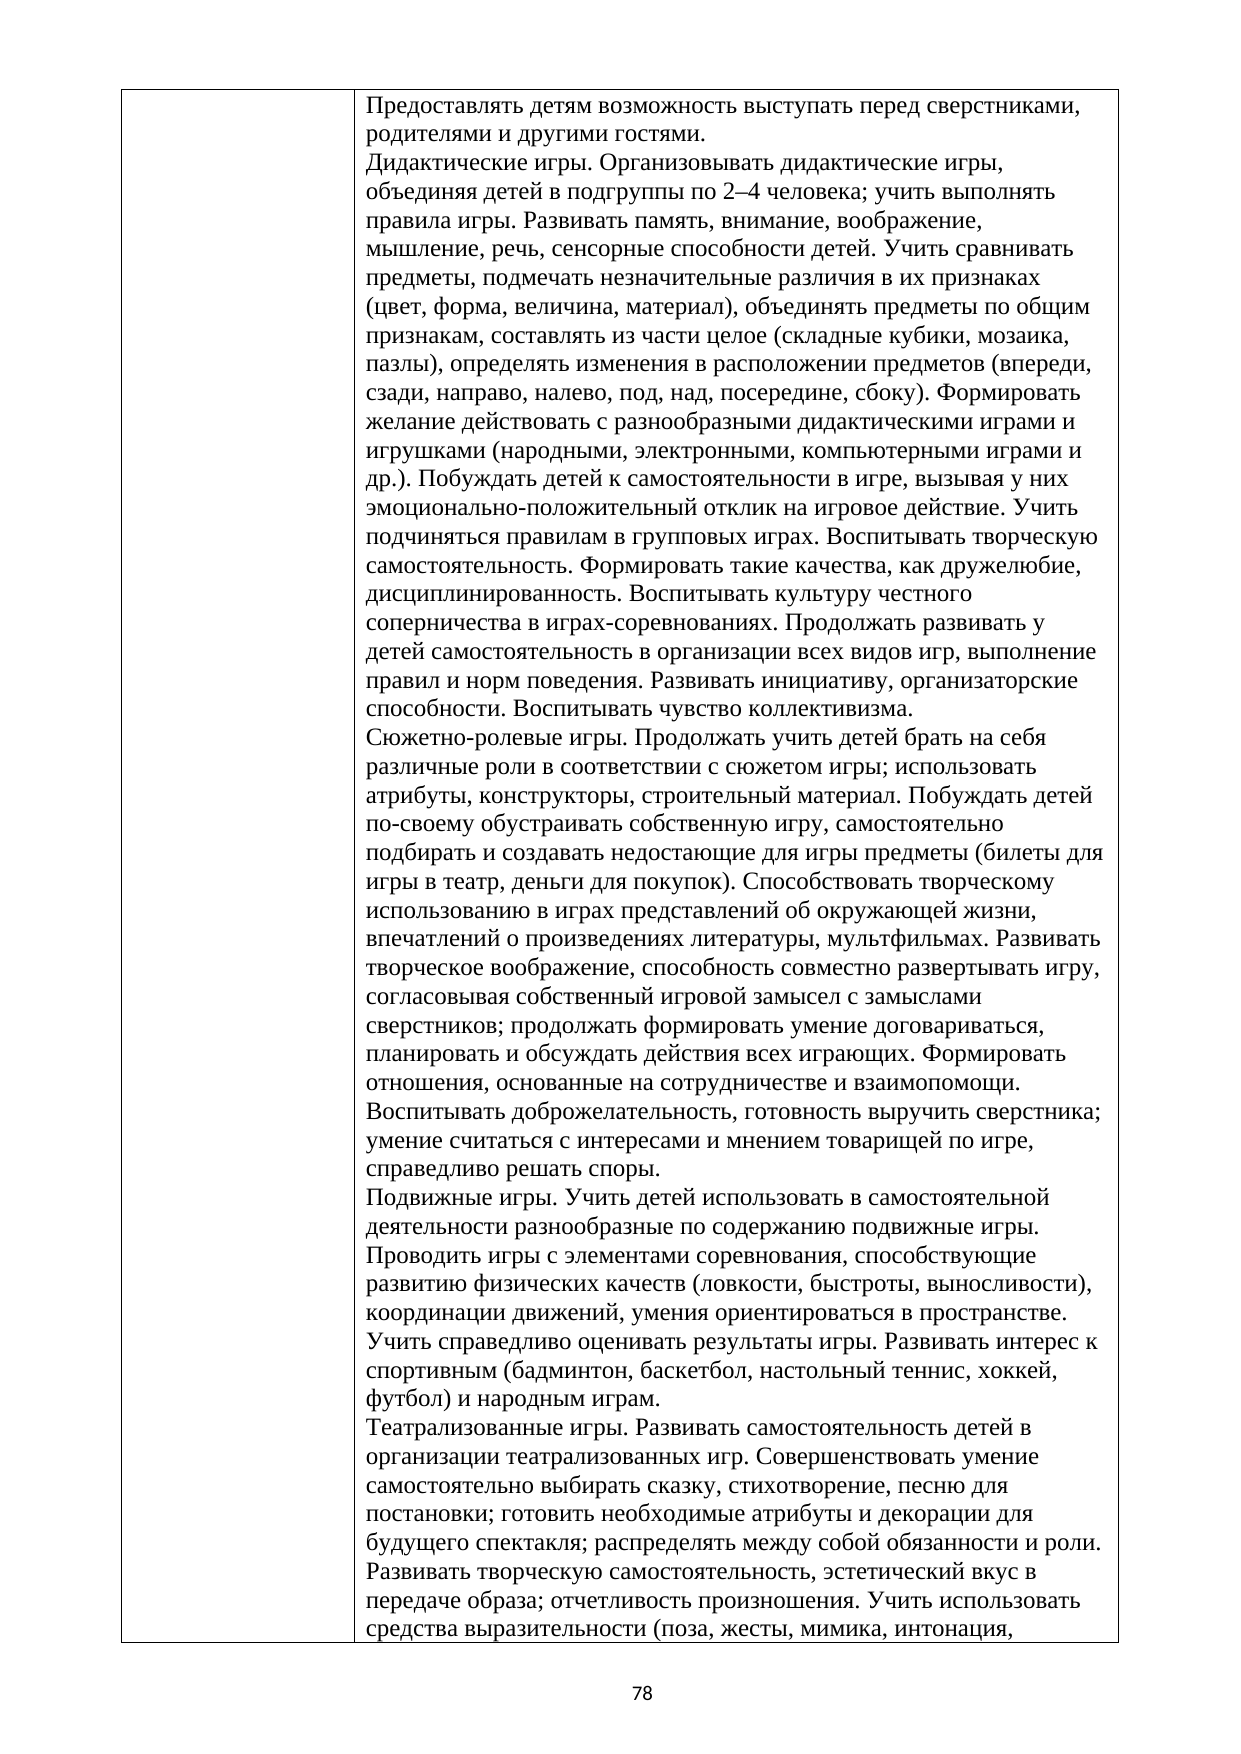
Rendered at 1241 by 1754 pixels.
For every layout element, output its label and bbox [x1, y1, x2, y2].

table_cell [355, 90, 1118, 1642]
table_cell [122, 90, 354, 1642]
